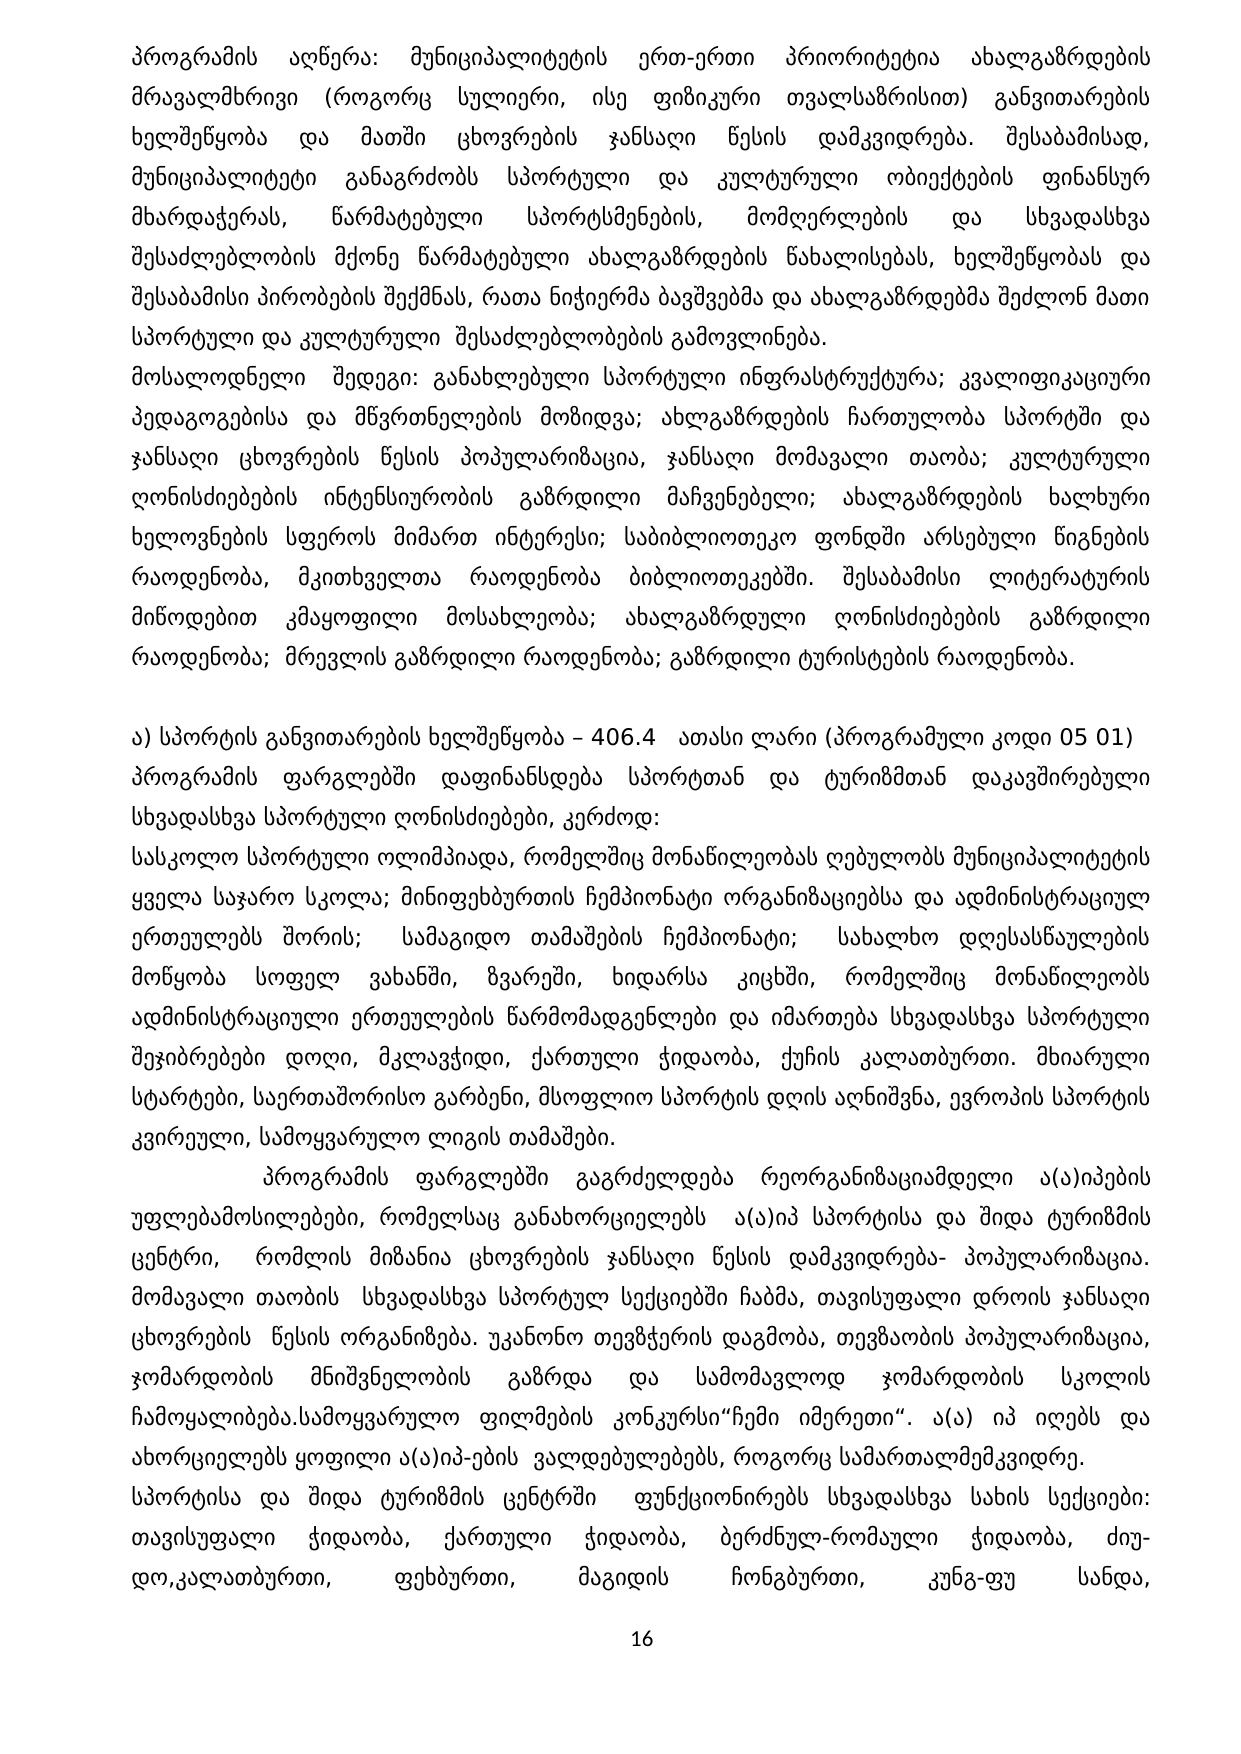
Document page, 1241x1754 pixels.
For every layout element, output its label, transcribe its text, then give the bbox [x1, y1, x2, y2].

text პროგრამის ფარგლებში დაფინანსდება სპორტთან და ტურიზმთან დაკავშირებული სხვადასხვა სპორტული ღონისძიებები, კერძოდ: [131, 764, 1152, 831]
list პროგრამის აღწერა: მუნიციპალიტეტის ერთ-ერთი პრიორიტეტია ახალგაზრდების მრავალმხრივი (როგორც სულიერი, ისე ფიზიკური თვალსაზრისით) განვითარების ხელშეწყობა და მათში ცხოვრების ჯანსაღი წესის დამკვიდრება. შესაბამისად, მუნიციპალიტეტი განაგრძობს სპორტული და კულტურული ობიექტების ფინანსურ მხარდაჭერას, წარმატებული სპორტსმენების, მომღერლების და სხვადასხვა შესაძლებლობის მქონე წარმატებული ახალგაზრდების წახალისებას, ხელშეწყობას და შესაბამისი პირობების შექმნას, რათა ნიჭიერმა ბავშვებმა და ახალგაზრდებმა შეძლონ მათი სპორტული და კულტურული შესაძლებლობების გამოვლინება. [131, 44, 1152, 351]
text პროგრამის ფარგლებში გაგრძელდება რეორგანიზაციამდელი ა(ა)იპების უფლებამოსილებები, რომელსაც განახორციელებს ა(ა)იპ სპორტისა და შიდა ტურიზმის ცენტრი, რომლის მიზანია ცხოვრების ჯანსაღი წესის დამკვიდრება- პოპულარიზაცია. მომავალი თაობის სხვადასხვა სპორტულ სექციებში ჩაბმა, თავისუფალი დროის ჯანსაღი ცხოვრების წესის ორგანიზება. უკანონო თევზჭერის დაგმობა, თევზაობის პოპულარიზაცია, ჯომარდობის მნიშვნელობის გაზრდა და სამომავლოდ ჯომარდობის სკოლის ჩამოყალიბება.სამოყვარულო ფილმების კონკურსი“ჩემი იმერეთი“. ა(ა) იპ იღებს და ახორციელებს ყოფილი ა(ა)იპ-ების ვალდებულებებს, როგორც სამართალმემკვიდრე. [131, 1164, 1152, 1471]
list ა) სპორტის განვითარების ხელშეწყობა – 406.4 ათასი ლარი (პროგრამული კოდი 05 01) [131, 724, 1152, 751]
text სასკოლო სპორტული ოლიმპიადა, რომელშიც მონაწილეობას ღებულობს მუნიციპალიტეტის ყველა საჯარო სკოლა; მინიფეხბურთის ჩემპიონატი ორგანიზაციებსა და ადმინისტრაციულ ერთეულებს შორის; სამაგიდო თამაშების ჩემპიონატი; სახალხო დღესასწაულების მოწყობა სოფელ ვახანში, ზვარეში, ხიდარსა კიცხში, რომელშიც მონაწილეობს ადმინისტრაციული ერთეულების წარმომადგენლები და იმართება სხვადასხვა სპორტული შეჯიბრებები დოღი, მკლავჭიდი, ქართული ჭიდაობა, ქუჩის კალათბურთი. მხიარული სტარტები, საერთაშორისო გარბენი, მსოფლიო სპორტის დღის აღნიშვნა, ევროპის სპორტის კვირეული, სამოყვარულო ლიგის თამაშები. [131, 844, 1152, 1151]
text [131, 1484, 1152, 1591]
text მოსალოდნელი შედეგი: განახლებული სპორტული ინფრასტრუქტურა; კვალიფიკაციური პედაგოგებისა და მწვრთნელების მოზიდვა; ახლგაზრდების ჩართულობა სპორტში და ჯანსაღი ცხოვრების წესის პოპულარიზაცია, ჯანსაღი მომავალი თაობა; კულტურული ღონისძიებების ინტენსიურობის გაზრდილი მაჩვენებელი; ახალგაზრდების ხალხური ხელოვნების სფეროს მიმართ ინტერესი; საბიბლიოთეკო ფონდში არსებული წიგნების რაოდენობა, მკითხველთა რაოდენობა ბიბლიოთეკებში. შესაბამისი ლიტერატურის მიწოდებით კმაყოფილი მოსახლეობა; ახალგაზრდული ღონისძიებების გაზრდილი რაოდენობა; მრევლის გაზრდილი რაოდენობა; გაზრდილი ტურისტების რაოდენობა. [131, 364, 1152, 671]
